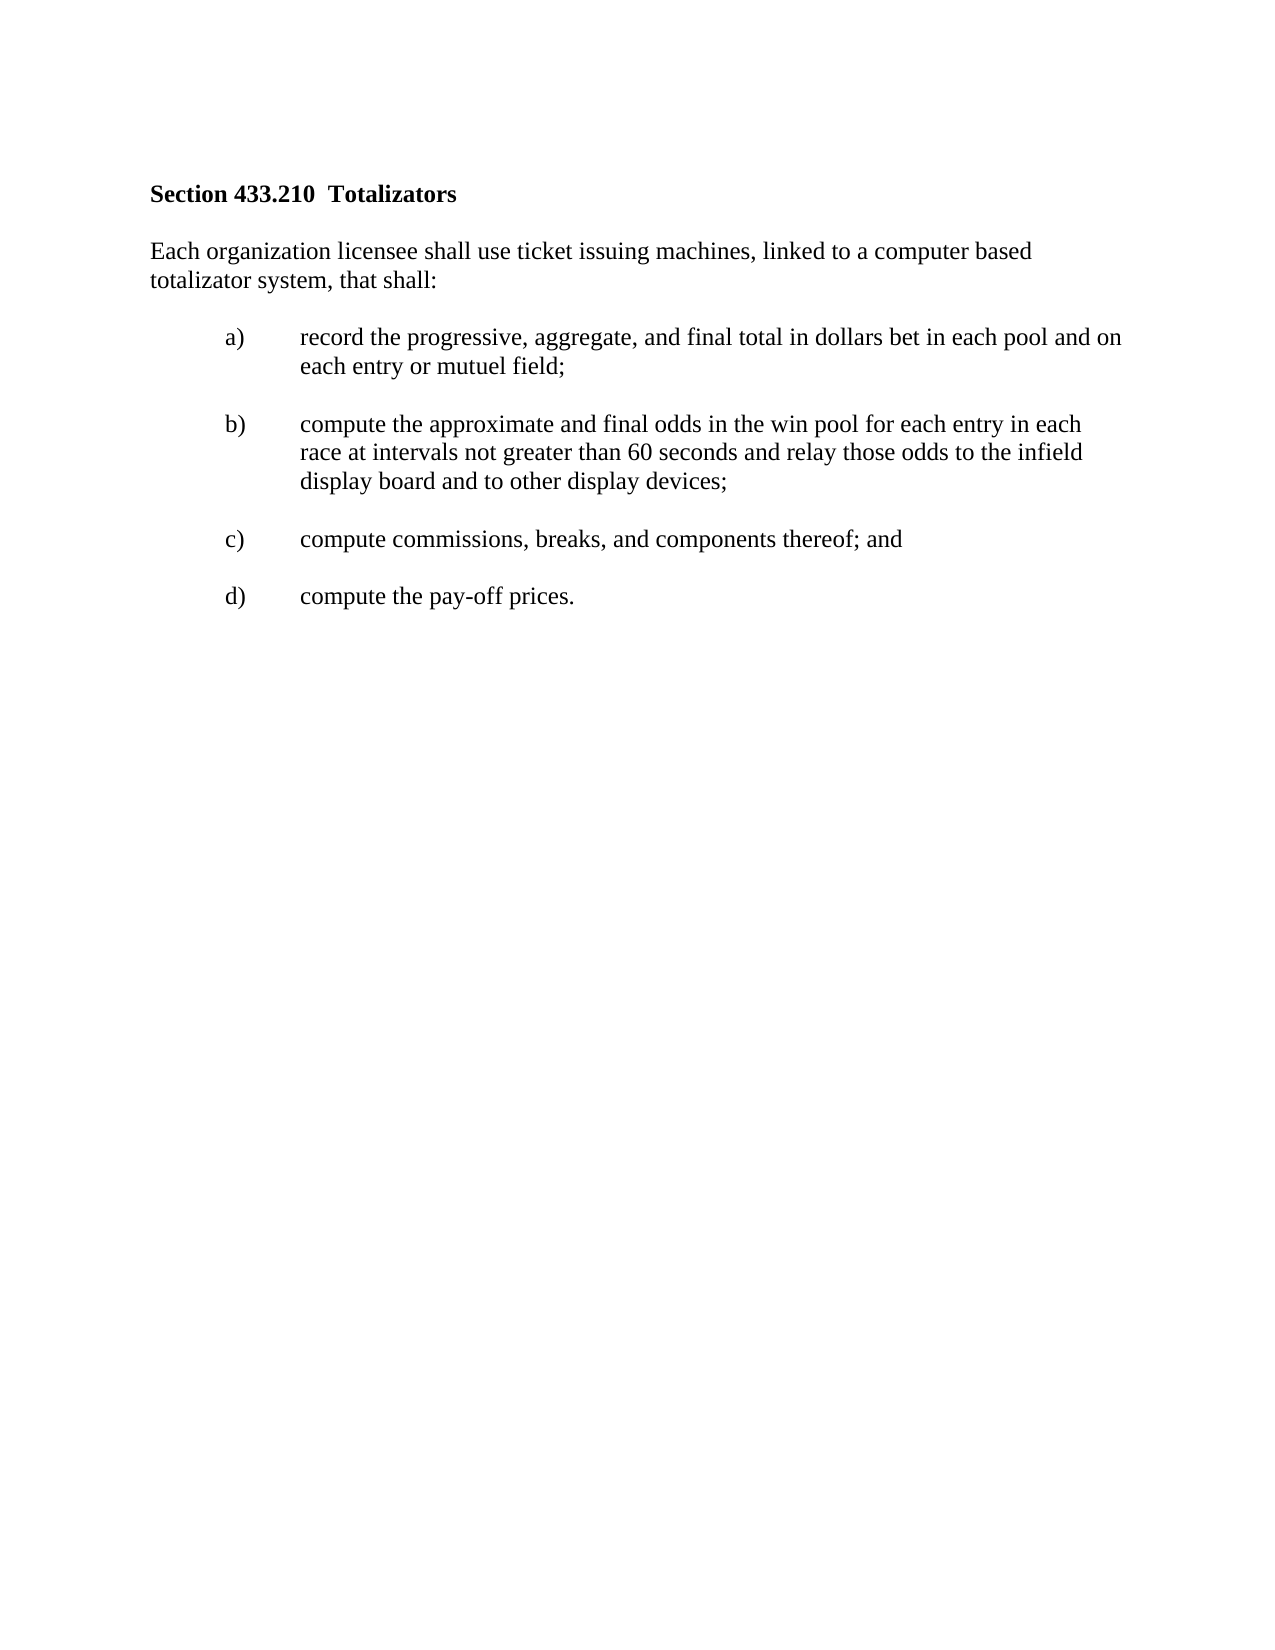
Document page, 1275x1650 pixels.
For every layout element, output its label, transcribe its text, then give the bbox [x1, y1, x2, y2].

text d) compute the pay-off prices. [225, 581, 1125, 610]
text c) compute commissions, breaks, and components thereof; and [225, 524, 1125, 552]
text b) compute the approximate and final odds in the win pool for each entry in each race at intervals not greater than 60 seconds and relay those odds to the infield display board and to other display devices; [225, 409, 1125, 495]
text a) record the progressive, aggregate, and final total in dollars bet in each pool and on each entry or mutuel field; [225, 322, 1125, 380]
text Each organization licensee shall use ticket issuing machines, linked to a computer based totalizator system, that shall: [150, 236, 1125, 294]
text Section 433.210 Totalizators [150, 179, 1125, 207]
